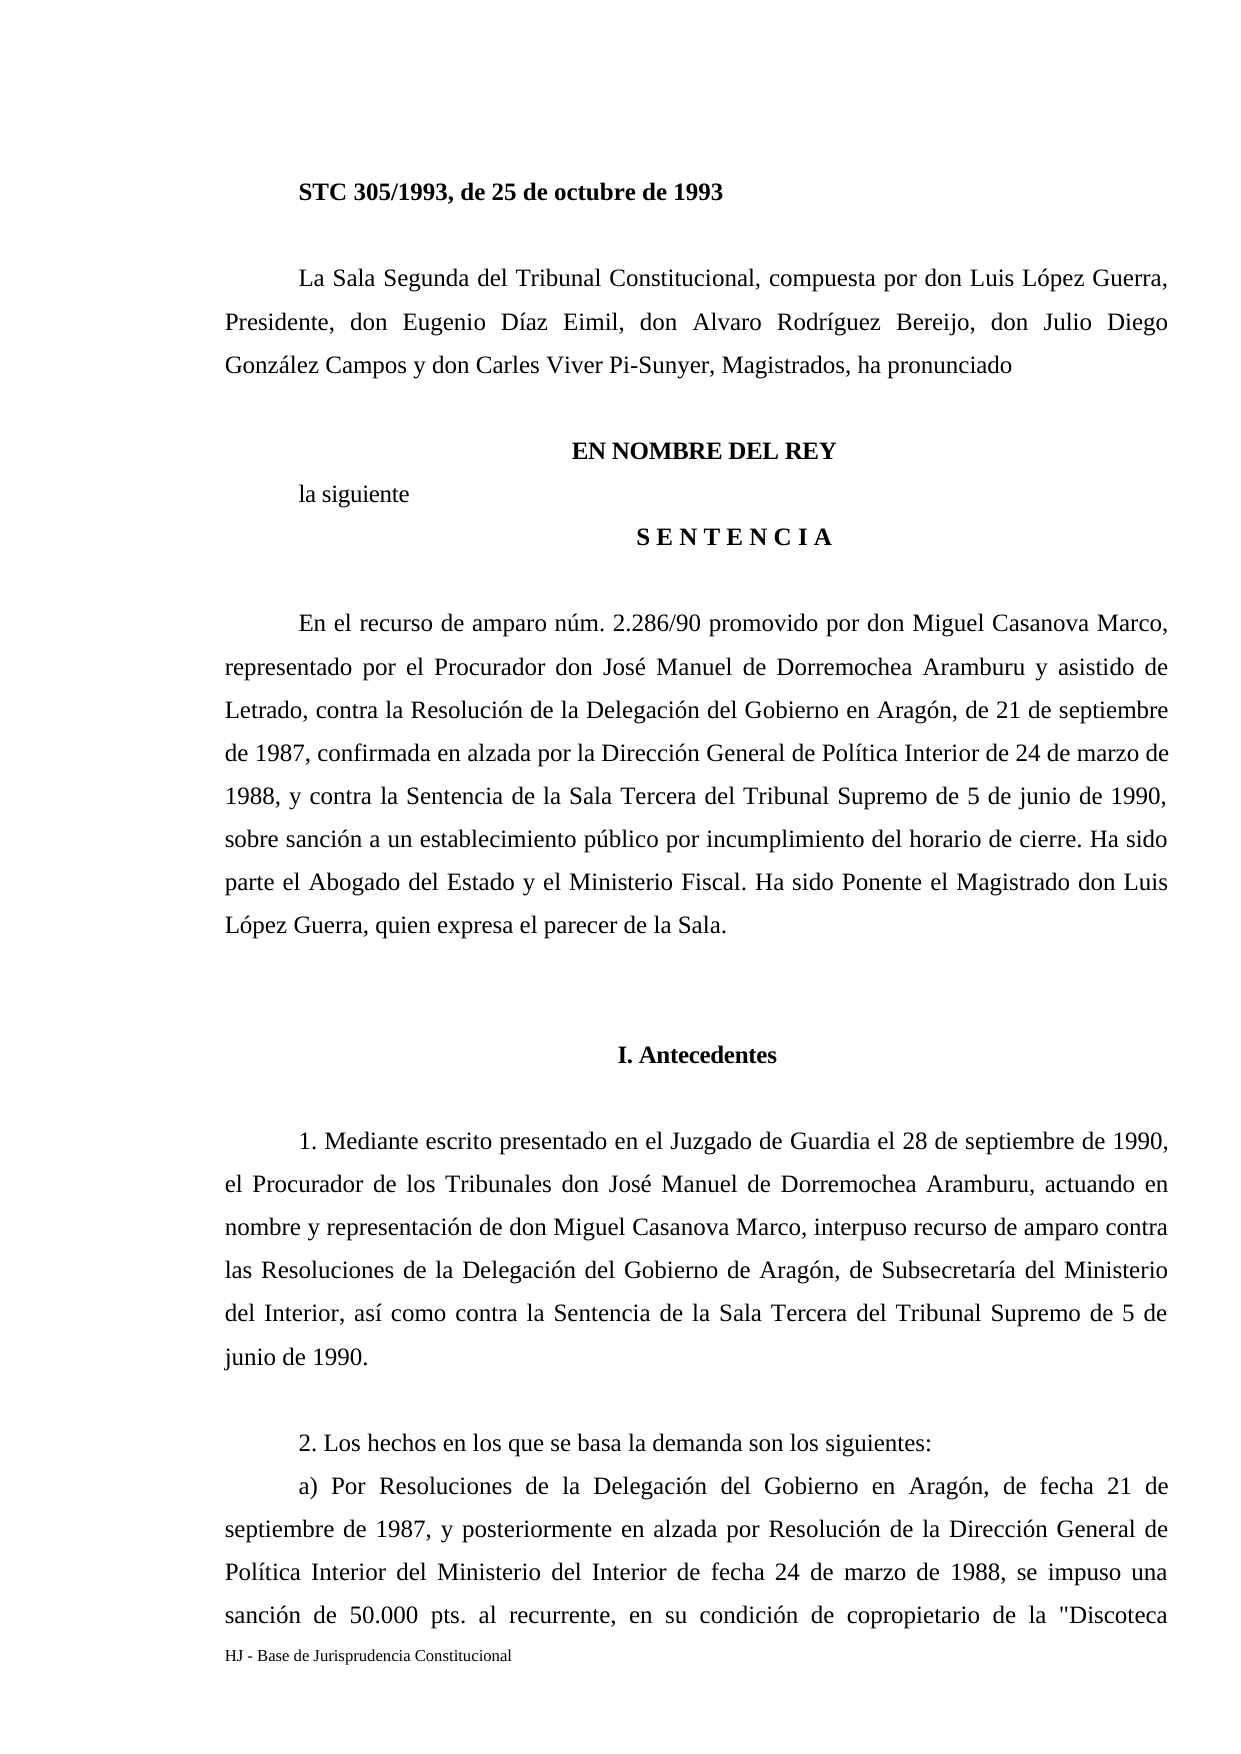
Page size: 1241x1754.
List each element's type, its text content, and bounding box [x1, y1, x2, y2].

text la siguiente [224, 479, 1110, 508]
text I. Antecedentes [224, 1040, 1169, 1068]
text STC 305/1993, de 25 de octubre de 1993 [224, 177, 1169, 206]
text La Sala Segunda del Tribunal Constitucional, compuesta por don Luis López Guerra, Presidente, don Eugenio Díaz Eimil, don Alvaro Rodríguez Bereijo, don Julio Diego González Campos y don Carles Viver Pi-Sunyer, Magistrados, ha pronunciado [224, 263, 1169, 378]
text 2. Los hechos en los que se basa la demanda son los siguientes: [224, 1428, 1169, 1457]
text En el recurso de amparo núm. 2.286/90 promovido por don Miguel Casanova Marco, representado por el Procurador don José Manuel de Dorremochea Aramburu y asistido de Letrado, contra la Resolución de la Delegación del Gobierno en Aragón, de 21 de septiembre de 1987, confirmada en alzada por la Dirección General de Política Interior de 24 de marzo de 1988, y contra la Sentencia de la Sala Tercera del Tribunal Supremo de 5 de junio de 1990, sobre sanción a un establecimiento público por incumplimiento del horario de cierre. Ha sido parte el Abogado del Estado y el Ministerio Fiscal. Ha sido Ponente el Magistrado don Luis López Guerra, quien expresa el parecer de la Sala. [224, 608, 1169, 939]
text 1. Mediante escrito presentado en el Juzgado de Guardia el 28 de septiembre de 1990, el Procurador de los Tribunales don José Manuel de Dorremochea Aramburu, actuando en nombre y representación de don Miguel Casanova Marco, interpuso recurso de amparo contra las Resoluciones de la Delegación del Gobierno de Aragón, de Subsecretaría del Ministerio del Interior, así como contra la Sentencia de la Sala Tercera del Tribunal Supremo de 5 de junio de 1990. [224, 1126, 1169, 1370]
text S E N T E N C I A [224, 522, 1169, 551]
text EN NOMBRE DEL REY [224, 436, 1110, 465]
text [224, 1471, 1169, 1629]
